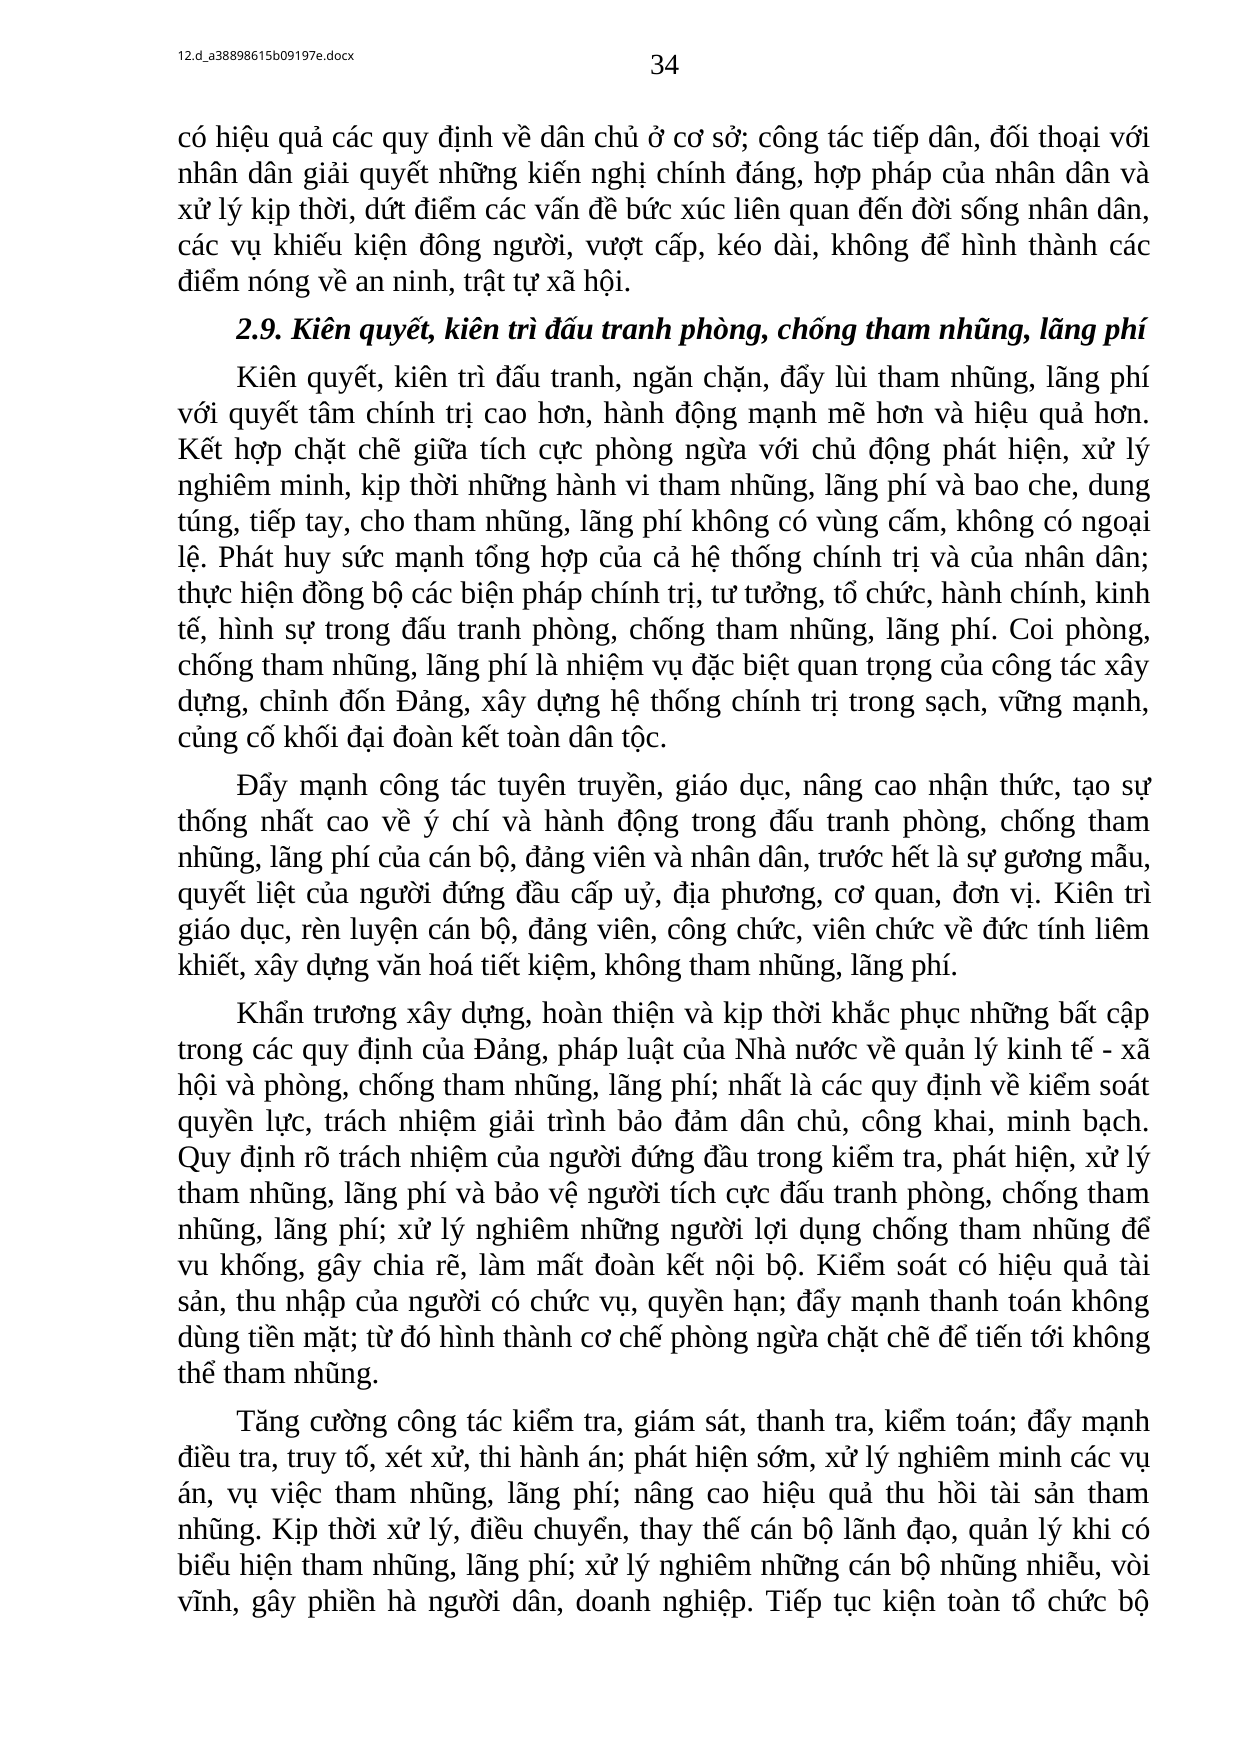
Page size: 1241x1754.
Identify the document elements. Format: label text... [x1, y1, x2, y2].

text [177, 118, 1152, 298]
text Khẩn trương xây dựng, hoàn thiện và kịp thời khắc phục những bất cập trong các quy định của Đảng, pháp luật của Nhà nước về quản lý kinh tế - xã hội và phòng, chống tham nhũng, lãng phí; nhất là các quy định về kiểm soát quyền lực, trách nhiệm giải trình bảo đảm dân chủ, công khai, minh bạch. Quy định rõ trách nhiệm của người đứng đầu trong kiểm tra, phát hiện, xử lý tham nhũng, lãng phí và bảo vệ người tích cực đấu tranh phòng, chống tham nhũng, lãng phí; xử lý nghiêm những người lợi dụng chống tham nhũng để vu khống, gây chia rẽ, làm mất đoàn kết nội bộ. Kiểm soát có hiệu quả tài sản, thu nhập của người có chức vụ, quyền hạn; đẩy mạnh thanh toán không dùng tiền mặt; từ đó hình thành cơ chế phòng ngừa chặt chẽ để tiến tới không thể tham nhũng. [177, 995, 1152, 1390]
text Kiên quyết, kiên trì đấu tranh, ngăn chặn, đẩy lùi tham nhũng, lãng phí với quyết tâm chính trị cao hơn, hành động mạnh mẽ hơn và hiệu quả hơn. Kết hợp chặt chẽ giữa tích cực phòng ngừa với chủ động phát hiện, xử lý nghiêm minh, kịp thời những hành vi tham nhũng, lãng phí và bao che, dung túng, tiếp tay, cho tham nhũng, lãng phí không có vùng cấm, không có ngoại lệ. Phát huy sức mạnh tổng hợp của cả hệ thống chính trị và của nhân dân; thực hiện đồng bộ các biện pháp chính trị, tư tưởng, tổ chức, hành chính, kinh tế, hình sự trong đấu tranh phòng, chống tham nhũng, lãng phí. Coi phòng, chống tham nhũng, lãng phí là nhiệm vụ đặc biệt quan trọng của công tác xây dựng, chỉnh đốn Đảng, xây dựng hệ thống chính trị trong sạch, vững mạnh, củng cố khối đại đoàn kết toàn dân tộc. [177, 359, 1152, 754]
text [177, 1402, 1152, 1618]
subtitle 2.9. Kiên quyết, kiên trì đấu tranh phòng, chống tham nhũng, lãng phí [177, 310, 1152, 346]
text Đẩy mạnh công tác tuyên truyền, giáo dục, nâng cao nhận thức, tạo sự thống nhất cao về ý chí và hành động trong đấu tranh phòng, chống tham nhũng, lãng phí của cán bộ, đảng viên và nhân dân, trước hết là sự gương mẫu, quyết liệt của người đứng đầu cấp uỷ, địa phương, cơ quan, đơn vị. Kiên trì giáo dục, rèn luyện cán bộ, đảng viên, công chức, viên chức về đức tính liêm khiết, xây dựng văn hoá tiết kiệm, không tham nhũng, lãng phí. [177, 767, 1152, 982]
